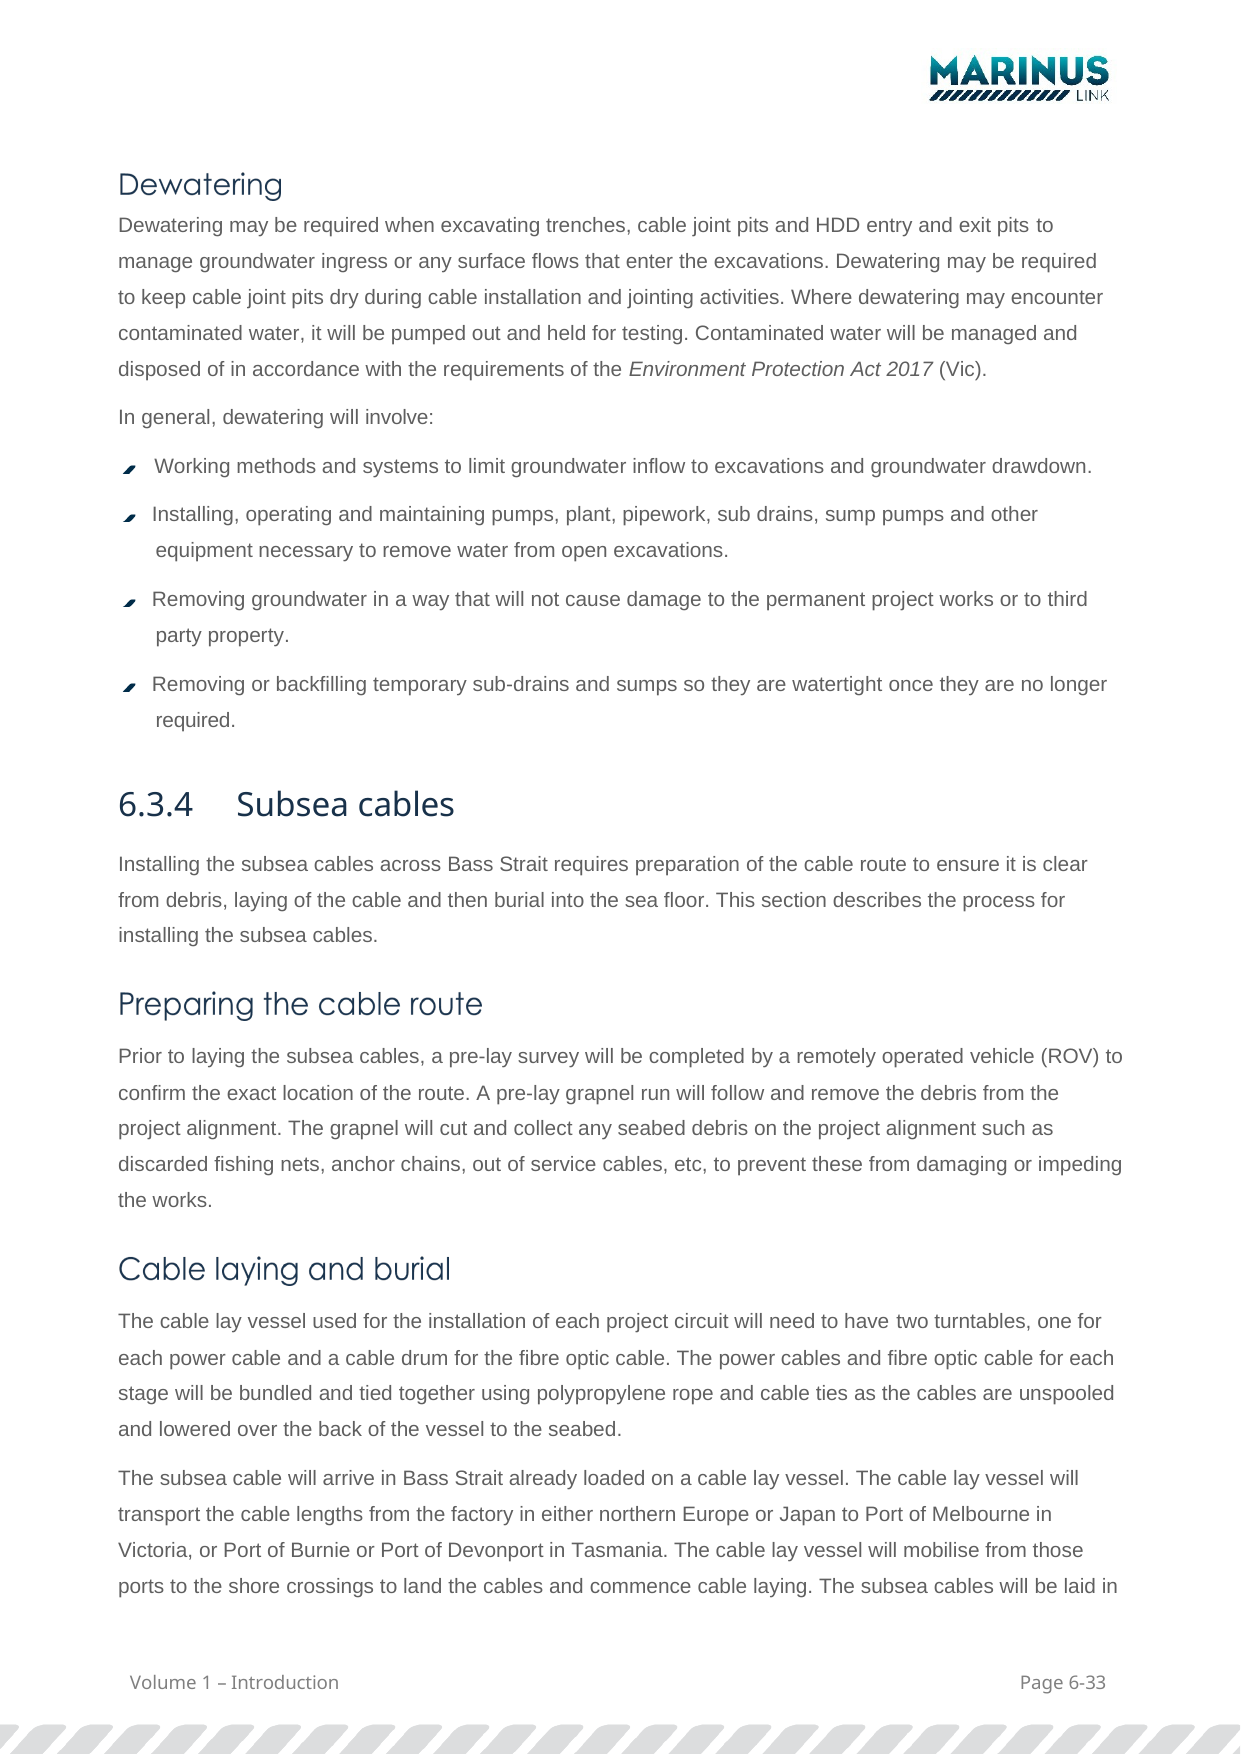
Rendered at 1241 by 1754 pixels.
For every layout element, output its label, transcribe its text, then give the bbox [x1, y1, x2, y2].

text Dewatering may be required when excavating trenches, cable joint pits and HDD entry and exit pits to manage groundwater ingress or any surface flows that enter the excavations. Dewatering may be required to keep cable joint pits dry during cable installation and jointing activities. Where dewatering may encounter contaminated water, it will be pumped out and held for testing. Contaminated water will be managed and disposed of in accordance with the requirements of the Environment Protection Act 2017 (Vic). [118, 213, 1120, 381]
picture [119, 991, 483, 999]
text In general, dewatering will involve: [118, 405, 1134, 429]
picture [117, 505, 136, 522]
picture [920, 48, 1117, 104]
picture [0, 1724, 1241, 1754]
subtitle Subsea cables [118, 781, 1134, 826]
picture [119, 171, 282, 202]
picture [117, 674, 136, 692]
text Prior to laying the subsea cables, a pre-lay survey will be completed by a remotely operated vehicle (ROV) to confirm the exact location of the route. A pre-lay grapnel run will follow and remove the debris from the project alignment. The grapnel will cut and collect any seabed debris on the project alignment such as discarded fishing nets, anchor chains, out of service cables, etc, to prevent these from damaging or impeding the works. [118, 999, 1123, 1212]
text Removing groundwater in a way that will not cause damage to the permanent project works or to third party property. [118, 587, 1117, 647]
text The cable lay vessel used for the installation of each project circuit will need to have two turntables, one for each power cable and a cable drum for the fibre optic cable. The power cables and fibre optic cable for each stage will be bundled and tied together using polypropylene rope and cable ties as the cables are unspooled and lowered over the back of the vessel to the seabed. [118, 1264, 1134, 1441]
text Working methods and systems to limit groundwater inflow to excavations and groundwater drawdown. [118, 453, 1134, 478]
picture [117, 456, 136, 474]
text Removing or backfilling temporary sub-drains and sumps so they are watertight once they are no longer required. [118, 672, 1134, 732]
text Installing, operating and maintaining pumps, plant, pipework, sub drains, sump pumps and other equipment necessary to remove water from open excavations. [118, 502, 1117, 562]
picture [118, 1256, 450, 1264]
picture [117, 590, 136, 607]
text Installing the subsea cables across Bass Strait requires preparation of the cable route to ensure it is clear from debris, laying of the cable and then burial into the sea floor. This section describes the process for installing the subsea cables. [118, 851, 1122, 947]
text The subsea cable will arrive in Bass Strait already loaded on a cable lay vessel. The cable lay vessel will transport the cable lengths from the factory in either northern Europe or Japan to Port of Melbourne in Victoria, or Port of Burnie or Port of Devonport in Tasmania. The cable lay vessel will mobilise from those ports to the shore crossings to land the cables and commence cable laying. The subsea cables will be laid in [118, 1466, 1119, 1598]
